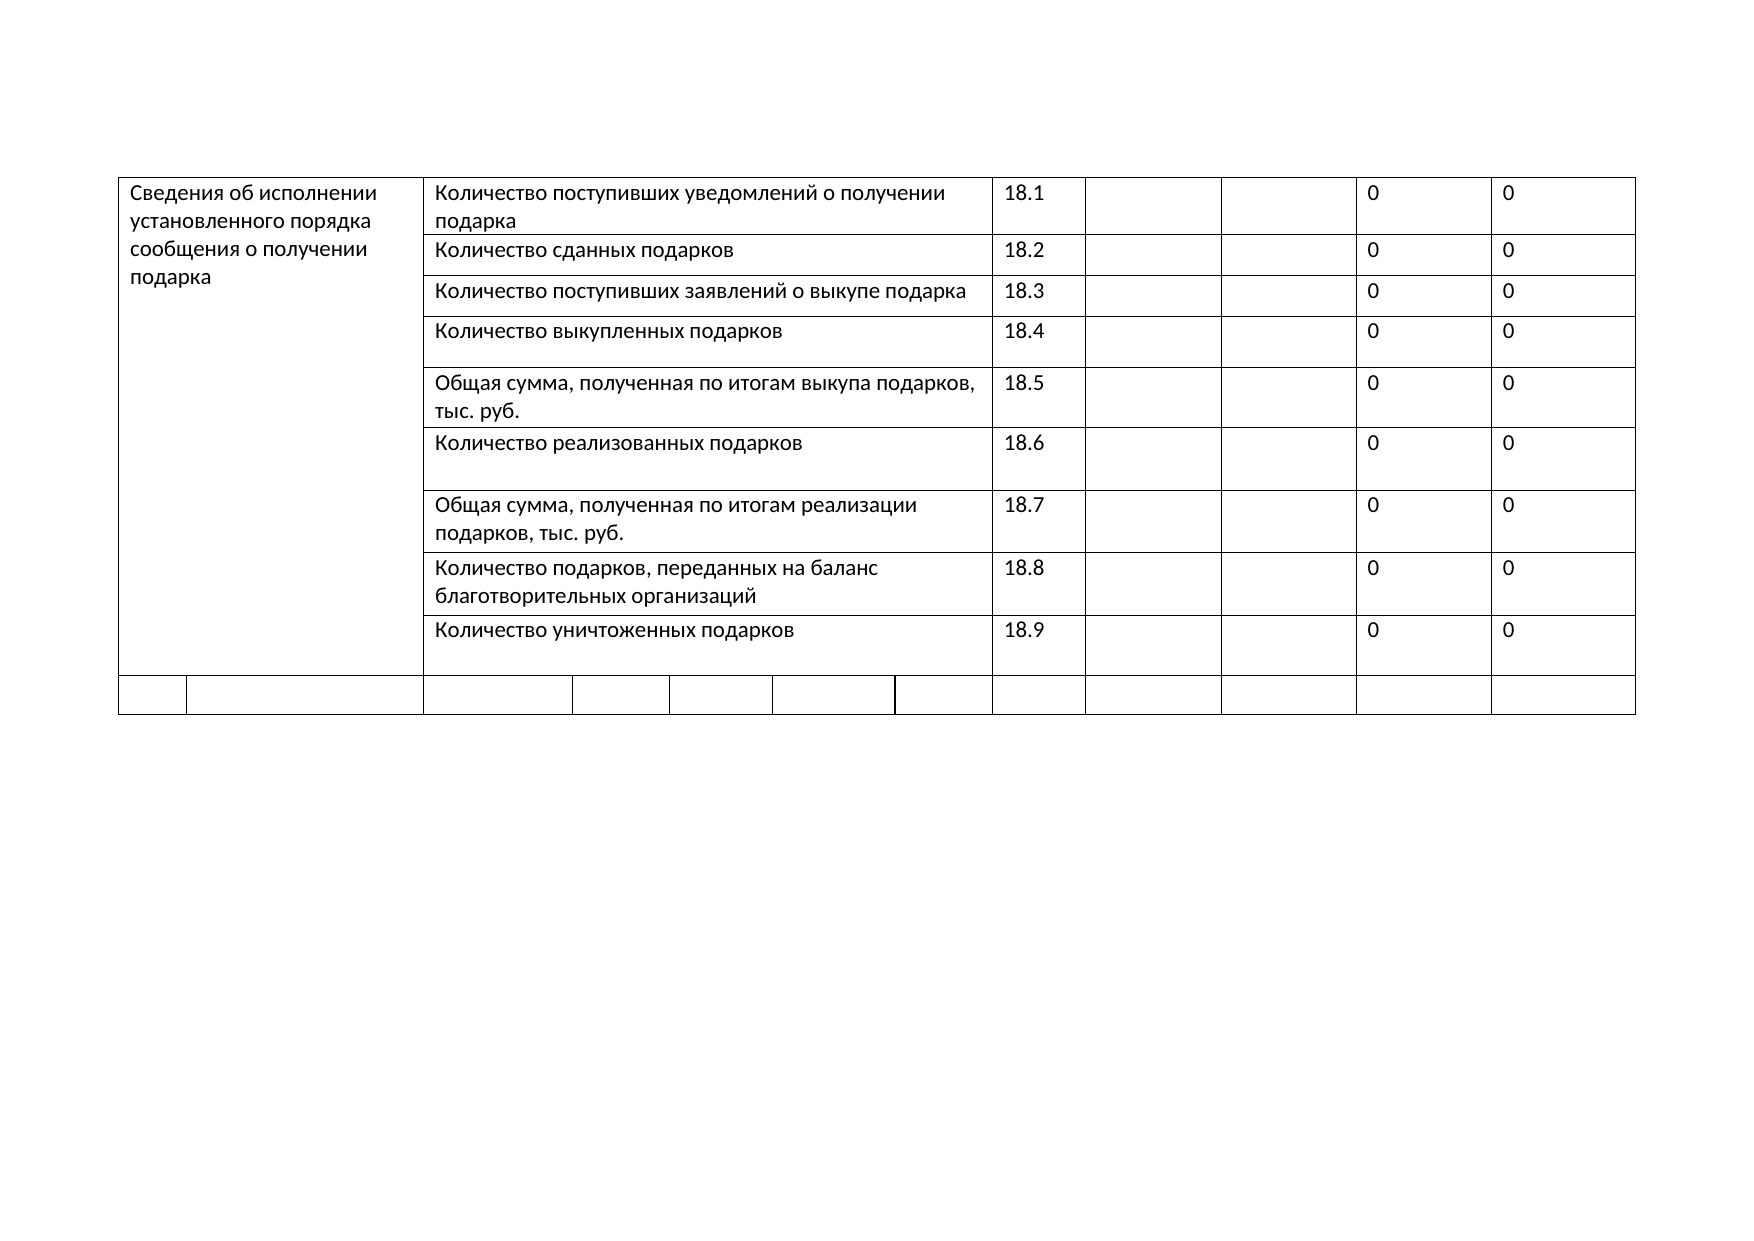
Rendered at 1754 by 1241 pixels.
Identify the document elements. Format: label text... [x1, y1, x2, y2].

table_cell 18.4 [993, 317, 1085, 367]
table_cell 0 [1492, 317, 1635, 367]
table_cell 18.9 [993, 616, 1085, 675]
table_cell 18.5 [993, 368, 1085, 427]
table_cell [1086, 235, 1221, 275]
table_cell [1222, 368, 1356, 427]
table_cell [1222, 676, 1356, 714]
table_cell 0 [1492, 368, 1635, 427]
table_cell 0 [1492, 428, 1635, 489]
table_cell 18.8 [993, 553, 1085, 614]
table_cell 0 [1492, 553, 1635, 614]
table_cell 0 [1492, 235, 1635, 275]
table_cell Количество поступивших заявлений о выкупе подарка [424, 276, 992, 316]
table_cell [1086, 553, 1221, 614]
table_cell [1086, 317, 1221, 367]
table_cell [670, 676, 772, 714]
table_cell 18.7 [993, 491, 1085, 552]
table_cell Количество реализованных подарков [424, 428, 992, 489]
table_cell 0 [1357, 553, 1491, 614]
table_cell [1086, 276, 1221, 316]
table_cell 18.2 [993, 235, 1085, 275]
table_cell Количество поступивших уведомлений о получении подарка [424, 178, 992, 234]
table_cell [896, 676, 992, 714]
table_cell 0 [1357, 491, 1491, 552]
table_cell 0 [1357, 428, 1491, 489]
table_cell [1086, 491, 1221, 552]
table_cell [1086, 368, 1221, 427]
table_cell [1222, 317, 1356, 367]
table_cell [1222, 235, 1356, 275]
table_cell 18.6 [993, 428, 1085, 489]
table_cell 0 [1492, 276, 1635, 316]
table_cell [1357, 676, 1491, 714]
table_cell [1086, 616, 1221, 675]
table_cell 0 [1357, 276, 1491, 316]
table_cell [1222, 616, 1356, 675]
table_cell [1222, 178, 1356, 234]
table_cell Общая сумма, полученная по итогам выкупа подарков, тыс. руб. [424, 368, 992, 427]
table_cell Количество уничтоженных подарков [424, 616, 992, 675]
table_cell Общая сумма, полученная по итогам реализации подарков, тыс. руб. [424, 491, 992, 552]
table_cell Сведения об исполнении установленного порядка сообщения о получении подарка [119, 178, 423, 675]
table_cell [119, 676, 186, 714]
table_cell [1222, 276, 1356, 316]
table_cell 0 [1357, 616, 1491, 675]
table_cell [1222, 491, 1356, 552]
table_cell 0 [1492, 616, 1635, 675]
table_cell 0 [1492, 491, 1635, 552]
table_cell [1086, 178, 1221, 234]
table_cell [573, 676, 669, 714]
table_cell [1222, 428, 1356, 489]
table_cell [1086, 428, 1221, 489]
table_cell [1086, 676, 1221, 714]
table_cell Количество сданных подарков [424, 235, 992, 275]
table_cell [1222, 553, 1356, 614]
table_cell [993, 676, 1085, 714]
table_cell 0 [1357, 368, 1491, 427]
table_cell Количество выкупленных подарков [424, 317, 992, 367]
table_cell 0 [1357, 235, 1491, 275]
table_cell [1492, 676, 1635, 714]
table_cell [773, 676, 894, 714]
table_cell [187, 676, 423, 714]
table_cell [424, 676, 572, 714]
table_cell 18.1 [993, 178, 1085, 234]
table_cell 18.3 [993, 276, 1085, 316]
table_cell 0 [1492, 178, 1635, 234]
table_cell Количество подарков, переданных на баланс благотворительных организаций [424, 553, 992, 614]
table_cell 0 [1357, 178, 1491, 234]
table_cell 0 [1357, 317, 1491, 367]
